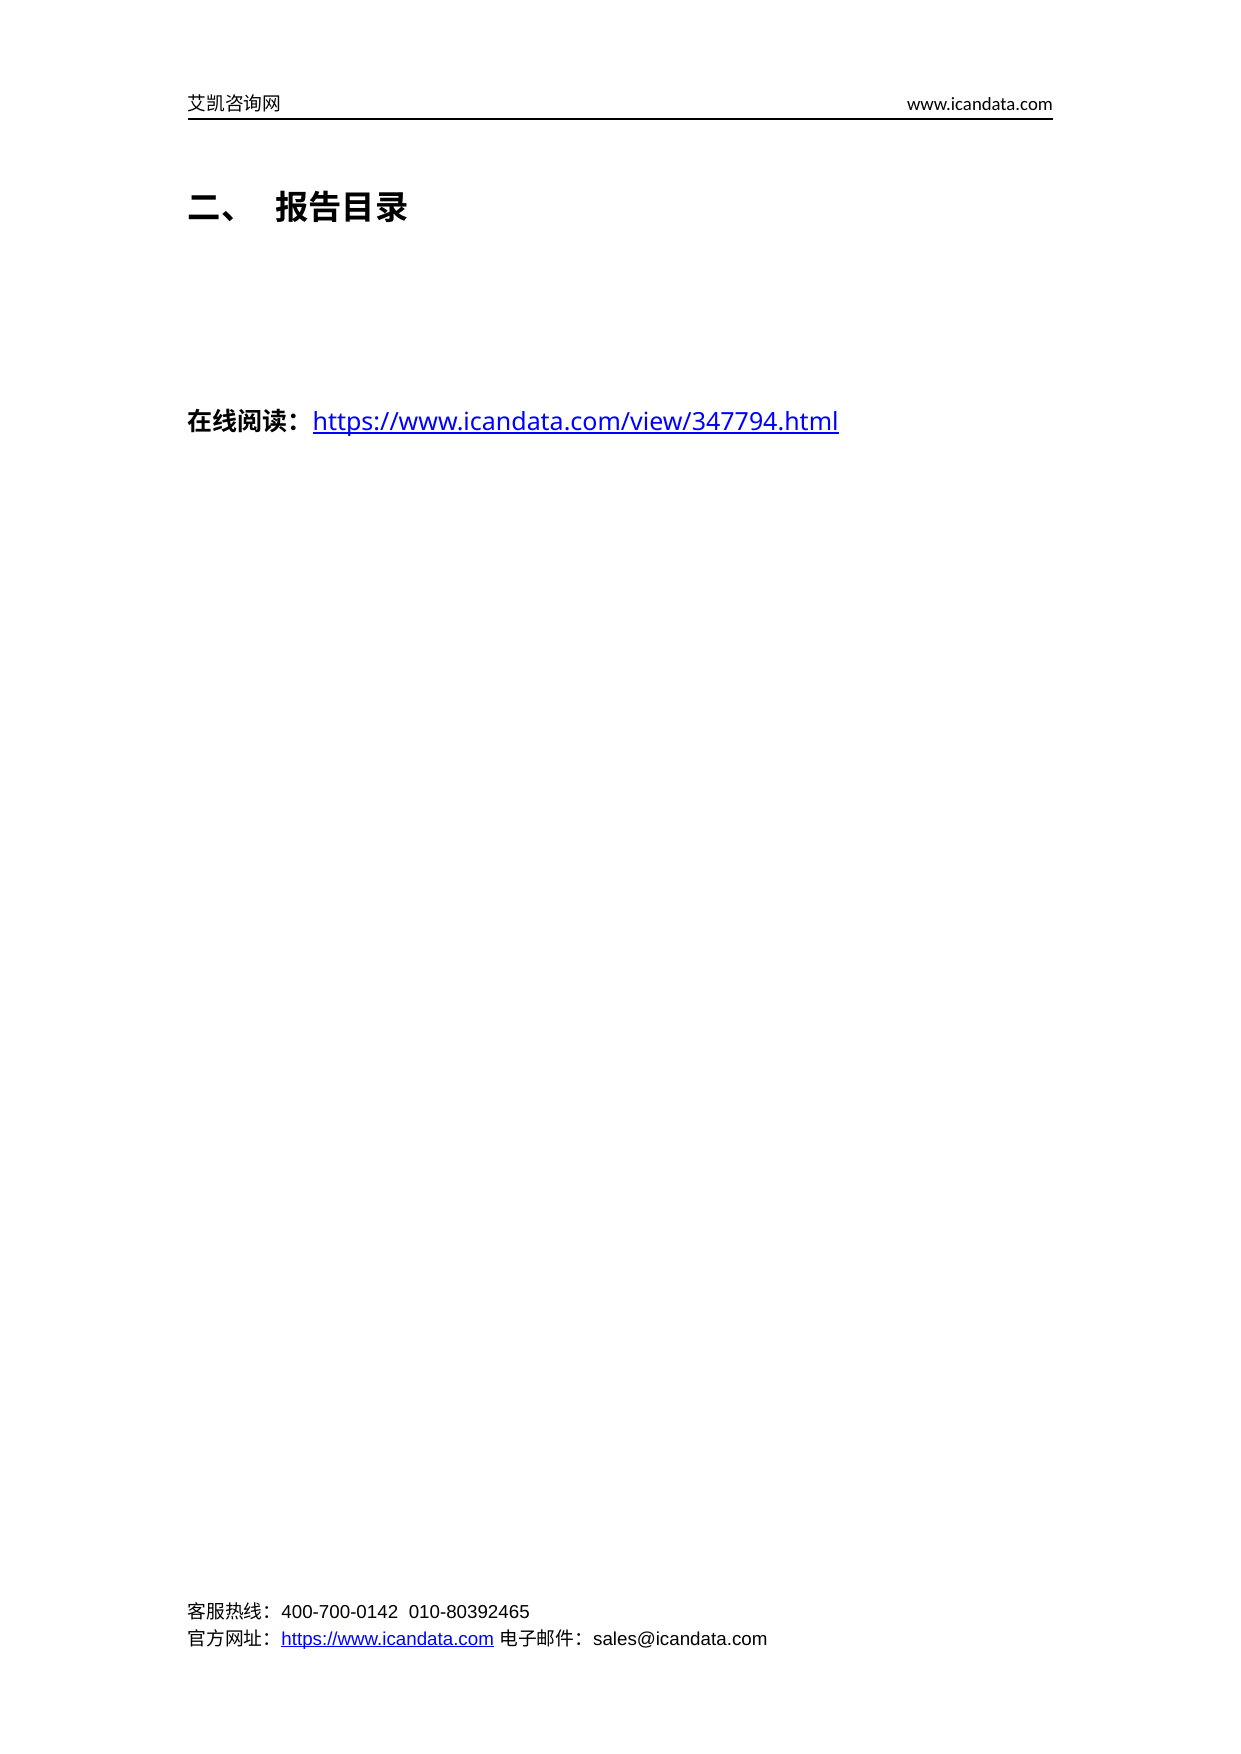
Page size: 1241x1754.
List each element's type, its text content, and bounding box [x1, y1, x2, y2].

subtitle 报告目录 [187, 172, 1053, 237]
text 在线阅读：https://www.icandata.com/view/347794.html [187, 387, 1053, 452]
